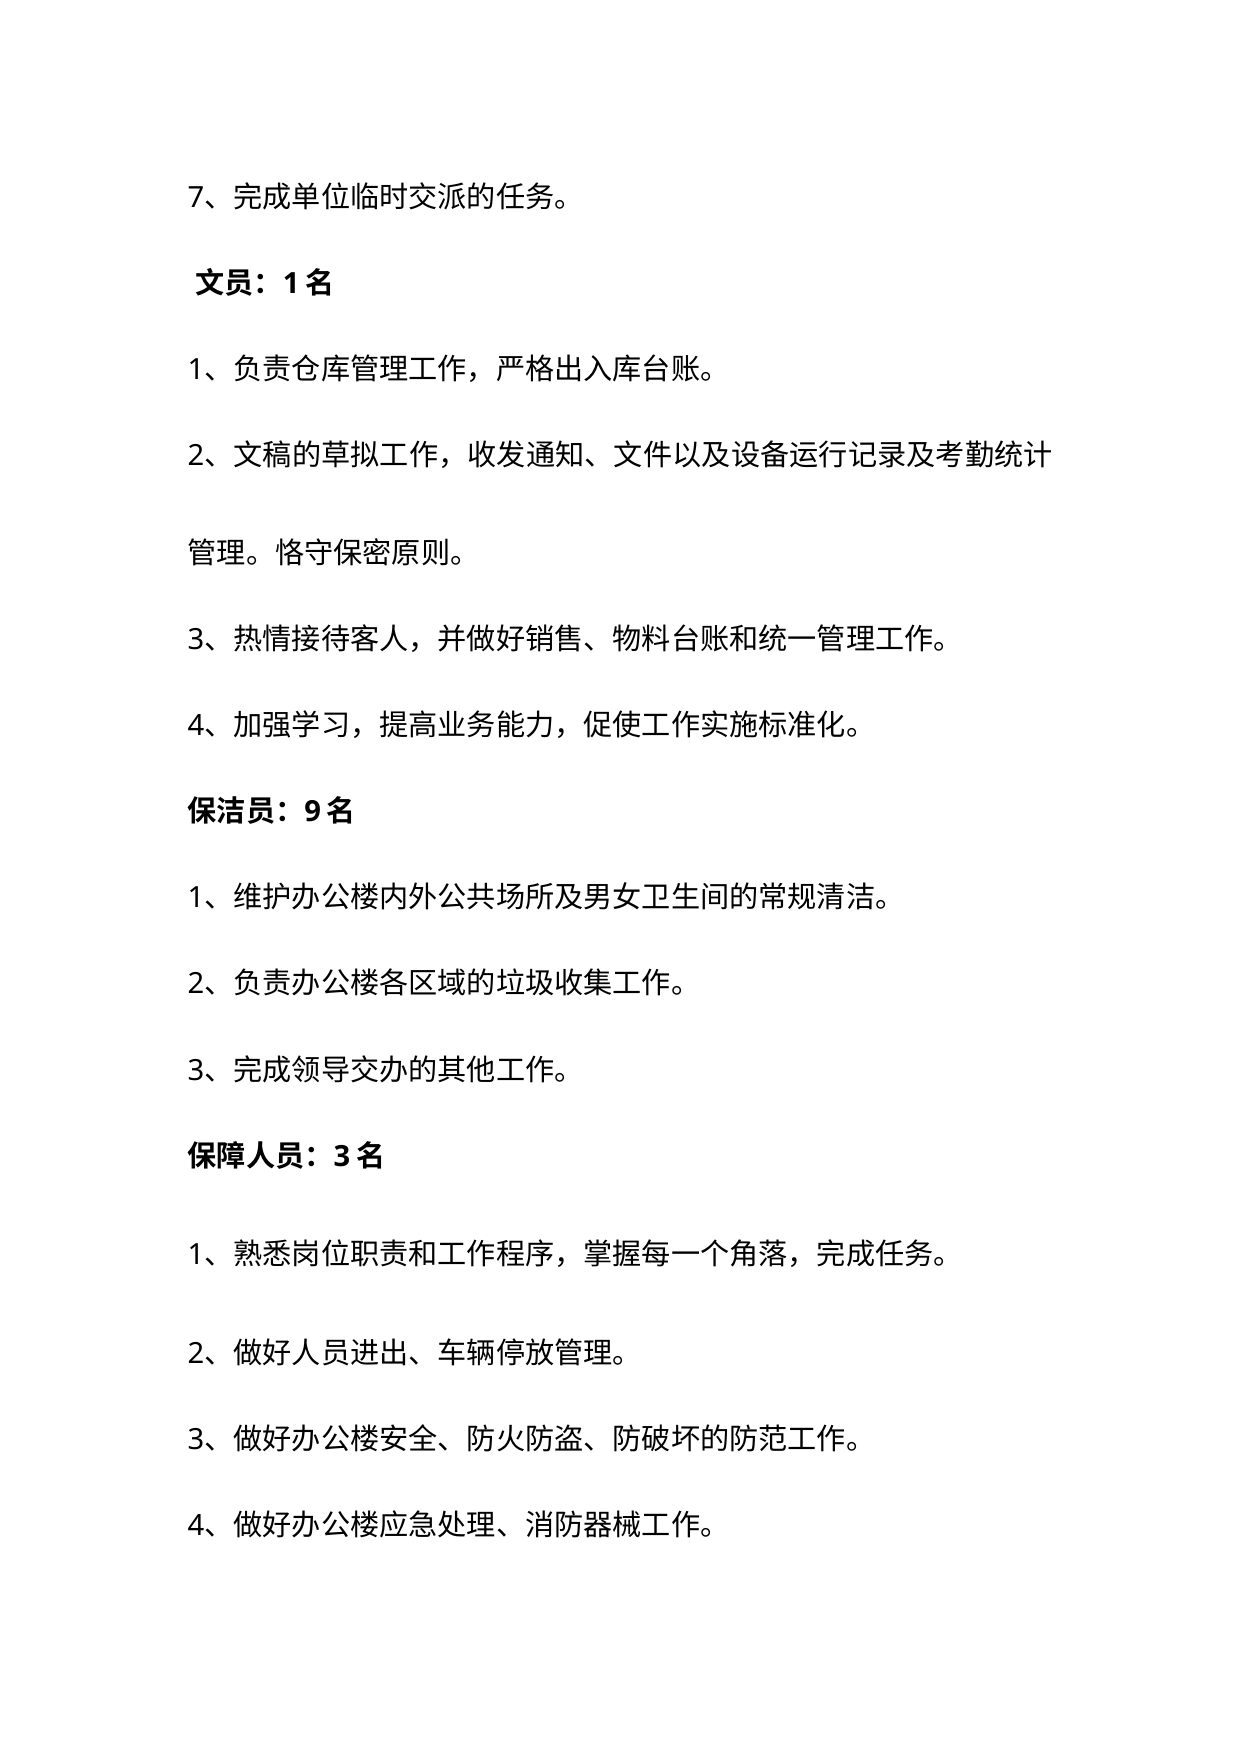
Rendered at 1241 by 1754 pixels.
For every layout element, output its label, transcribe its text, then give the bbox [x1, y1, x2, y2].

list 文稿的草拟工作，收发通知、文件以及设备运行记录及考勤统计管理。恪守保密原则。 [187, 420, 1053, 583]
list 2、做好人员进出、车辆停放管理。 [187, 1318, 1053, 1383]
list 热情接待客人，并做好销售、物料台账和统一管理工作。 [187, 604, 1053, 669]
list 完成单位临时交派的任务。 [187, 162, 1053, 227]
list 加强学习，提高业务能力，促使工作实施标准化。 [187, 690, 1053, 755]
list 4、做好办公楼应急处理、消防器械工作。 [187, 1491, 1053, 1556]
list 保洁员：9名 [187, 776, 1053, 841]
list 3、做好办公楼安全、防火防盗、防破坏的防范工作。 [187, 1404, 1053, 1469]
list 完成领导交办的其他工作。 [187, 1035, 1053, 1100]
text 1、熟悉岗位职责和工作程序，掌握每一个角落，完成任务。 [187, 1219, 1053, 1284]
text 保障人员：3名 [187, 1121, 1053, 1186]
list 文员：1名 [187, 248, 1053, 313]
list 维护办公楼内外公共场所及男女卫生间的常规清洁。 [187, 862, 1053, 927]
list 负责仓库管理工作，严格出入库台账。 [187, 334, 1053, 399]
list 负责办公楼各区域的垃圾收集工作。 [187, 949, 1053, 1014]
